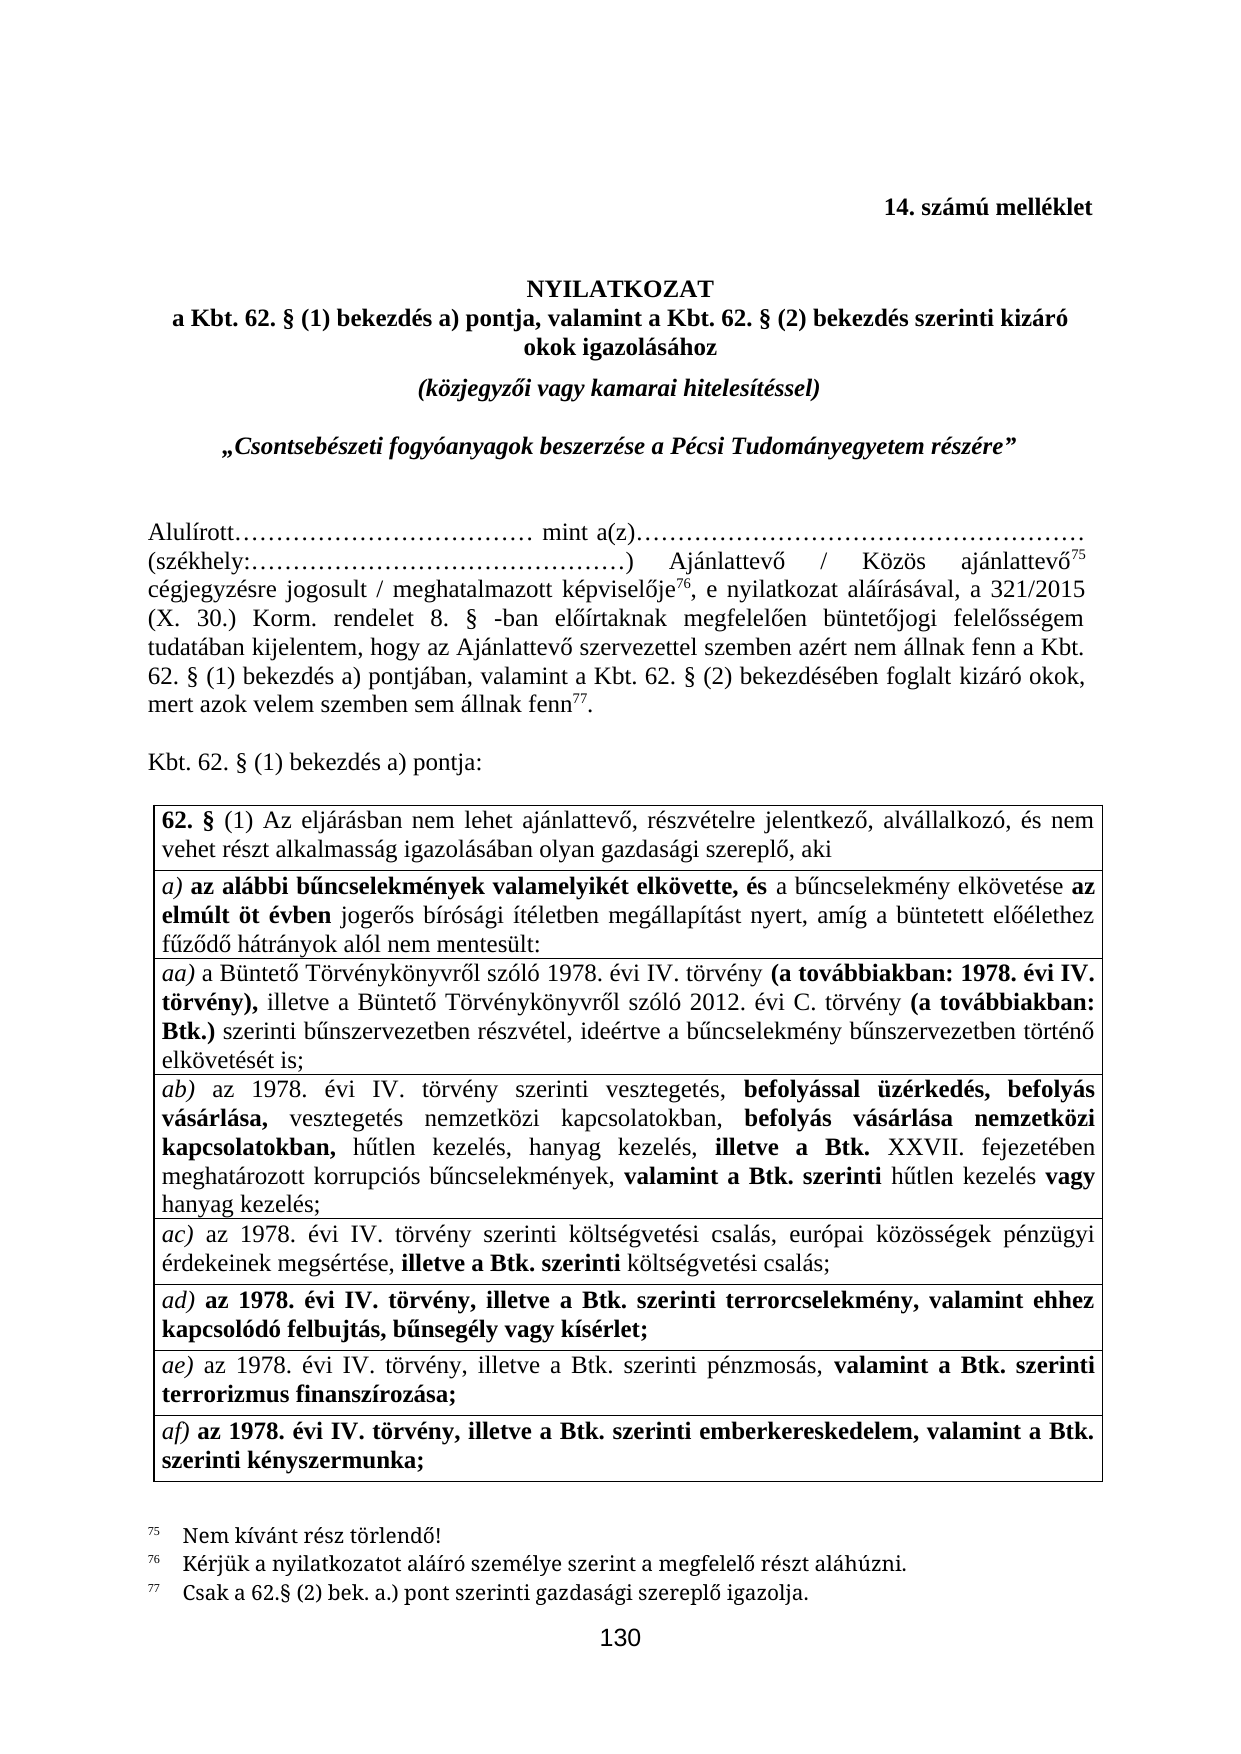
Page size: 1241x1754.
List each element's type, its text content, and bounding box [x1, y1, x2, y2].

text (közjegyzői vagy kamarai hitelesítéssel) [148, 373, 1093, 402]
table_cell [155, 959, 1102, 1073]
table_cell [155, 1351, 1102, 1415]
text Alulírott……………………………… mint a(z)……………………………………………… (székhely:………………………………………) Ajánlattevő / Közös ajánlattevő cégjegyzésre jogosult / meghatalmazott képviselője, e nyilatkozat aláírásával, a 321/2015 (X. 30.) Korm. rendelet 8. § -ban előírtaknak megfelelően büntetőjogi felelősségem tudatában kijelentem, hogy az Ajánlattevő szervezettel szemben azért nem állnak fenn a Kbt. 62. § (1) bekezdés a) pontjában, valamint a Kbt. 62. § (2) bekezdésében foglalt kizáró okok, mert azok velem szemben sem állnak fenn. [148, 517, 1085, 718]
text 14. számú melléklet [148, 192, 1093, 221]
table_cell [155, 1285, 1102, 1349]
text „Csontsebészeti fogyóanyagok beszerzése a Pécsi Tudományegyetem részére” [148, 431, 1093, 459]
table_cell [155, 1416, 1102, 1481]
text Kbt. 62. § (1) bekezdés a) pontja: [148, 747, 1086, 776]
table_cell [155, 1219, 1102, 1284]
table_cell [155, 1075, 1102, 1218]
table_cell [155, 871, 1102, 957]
subtitle Nyilatkozat a Kbt. 62. § (1) bekezdés a) pontja, valamint a Kbt. 62. § (2) bekezdés szerinti kizáró okok igazolásához [148, 274, 1093, 361]
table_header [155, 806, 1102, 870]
